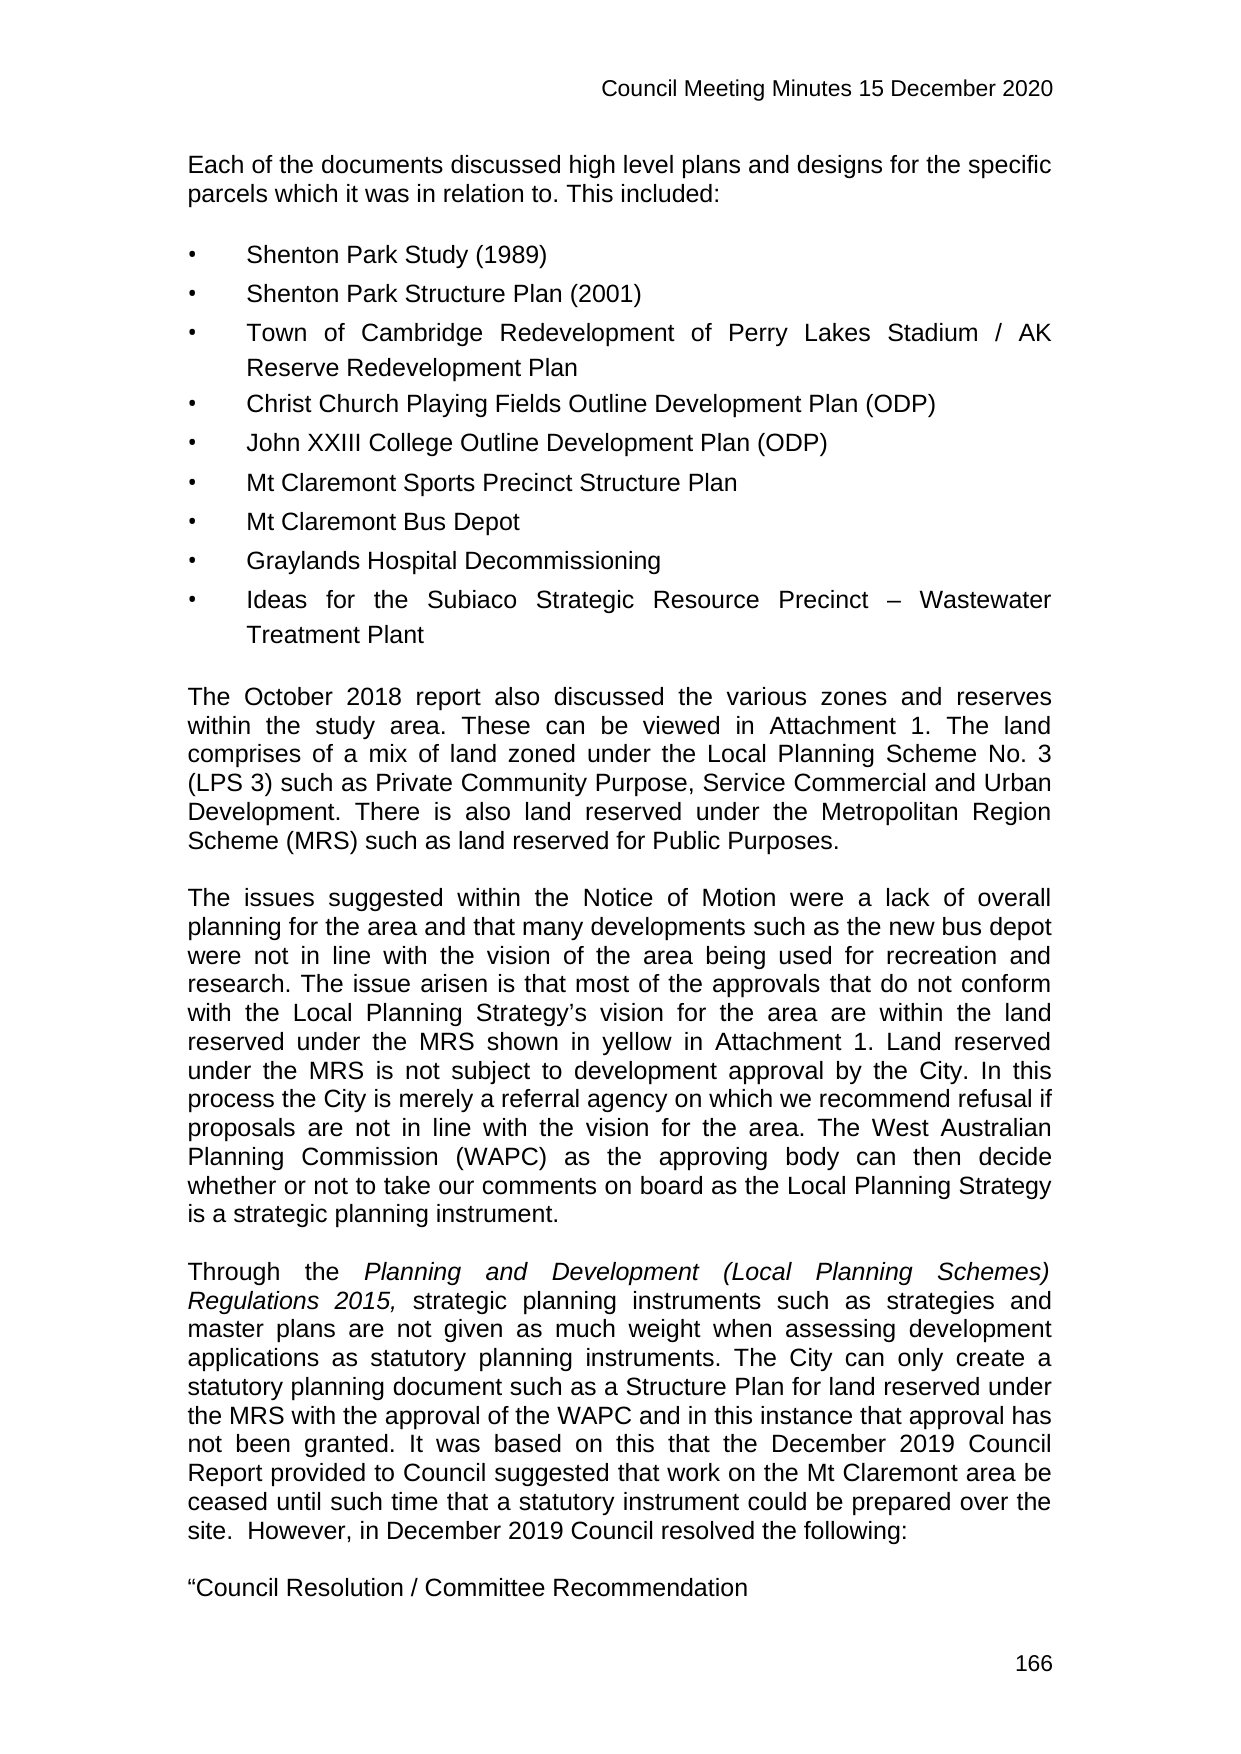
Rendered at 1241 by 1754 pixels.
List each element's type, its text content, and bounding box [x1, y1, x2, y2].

text The October 2018 report also discussed the various zones and reserves within the study area. These can be viewed in Attachment 1. The land comprises of a mix of land zoned under the Local Planning Scheme No. 3 (LPS 3) such as Private Community Purpose, Service Commercial and Urban Development. There is also land reserved under the Metropolitan Region Scheme (MRS) such as land reserved for Public Purposes. [187, 682, 1053, 854]
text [187, 150, 1053, 207]
list John XXIII College Outline Development Plan (ODP) [187, 425, 1053, 459]
list Shenton Park Study (1989) [187, 236, 1053, 270]
list Ideas for the Subiaco Strategic Resource Precinct – Wastewater Treatment Plant [187, 582, 1053, 649]
list Mt Claremont Sports Precinct Structure Plan [187, 464, 1053, 498]
text Through the Planning and Development (Local Planning Schemes) Regulations 2015, strategic planning instruments such as strategies and master plans are not given as much weight when assessing development applications as statutory planning instruments. The City can only create a statutory planning document such as a Structure Plan for land reserved under the MRS with the approval of the WAPC and in this instance that approval has not been granted. It was based on this that the December 2019 Council Report provided to Council suggested that work on the Mt Claremont area be ceased until such time that a statutory instrument could be prepared over the site. However, in December 2019 Council resolved the following: [187, 1257, 1053, 1544]
text The issues suggested within the Notice of Motion were a lack of overall planning for the area and that many developments such as the new bus depot were not in line with the vision of the area being used for recreation and research. The issue arisen is that most of the approvals that do not conform with the Local Planning Strategy’s vision for the area are within the land reserved under the MRS shown in yellow in Attachment 1. Land reserved under the MRS is not subject to development approval by the City. In this process the City is merely a referral agency on which we recommend refusal if proposals are not in line with the vision for the area. The West Australian Planning Commission (WAPC) as the approving body can then decide whether or not to take our comments on board as the Local Planning Strategy is a strategic planning instrument. [187, 883, 1053, 1228]
list Shenton Park Structure Plan (2001) [187, 275, 1053, 309]
text “Council Resolution / Committee Recommendation [187, 1573, 1053, 1602]
list Christ Church Playing Fields Outline Development Plan (ODP) [187, 386, 1053, 420]
list Mt Claremont Bus Depot [187, 503, 1053, 537]
list Graylands Hospital Decommissioning [187, 543, 1053, 577]
list Town of Cambridge Redevelopment of Perry Lakes Stadium / AK Reserve Redevelopment Plan [187, 314, 1053, 382]
